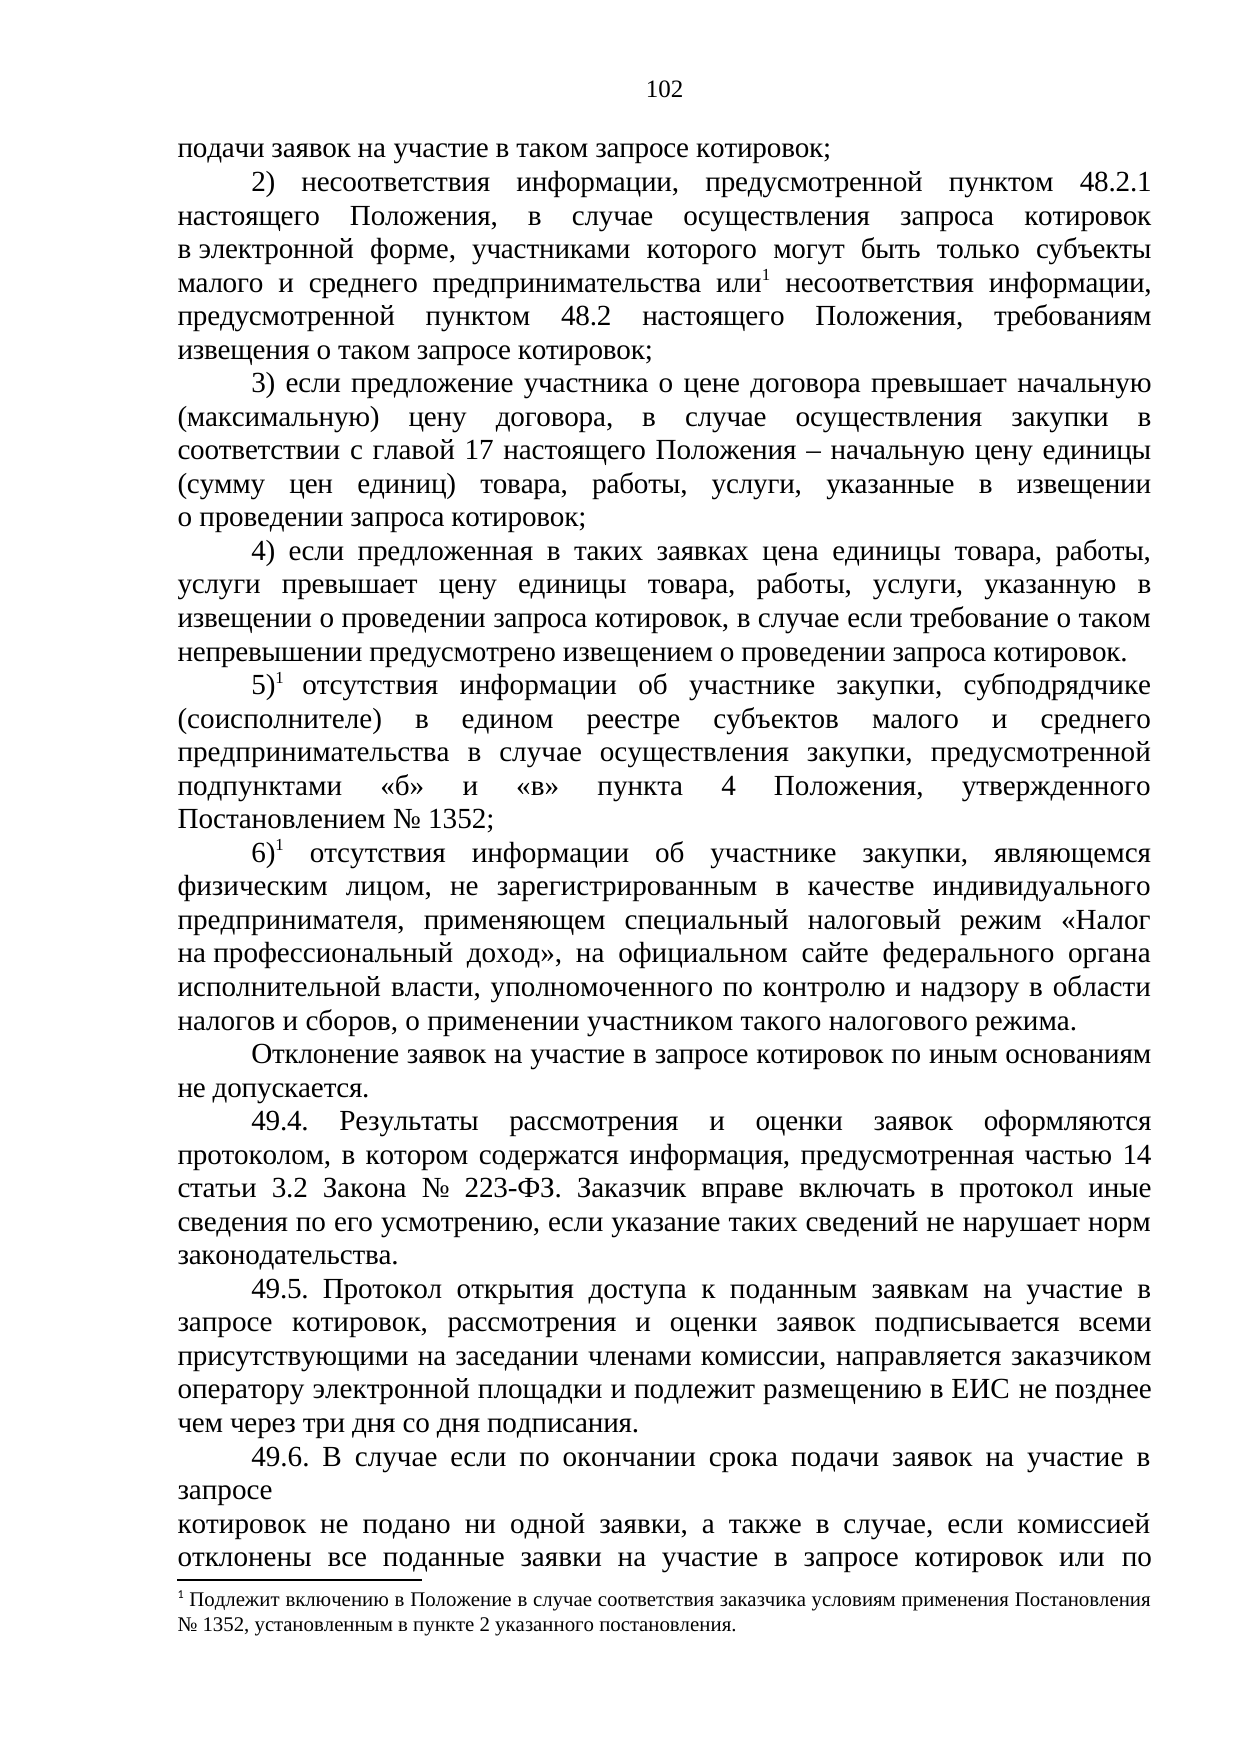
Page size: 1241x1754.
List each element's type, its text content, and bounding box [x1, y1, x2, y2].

text 49.5. Протокол открытия доступа к поданным заявкам на участие в запросе котировок, рассмотрения и оценки заявок подписывается всеми присутствующими на заседании членами комиссии, направляется заказчиком оператору электронной площадки и подлежит размещению в ЕИС не позднее чем через три дня со дня подписания. [177, 1271, 1152, 1439]
text 49.4. Результаты рассмотрения и оценки заявок оформляются протоколом, в котором содержатся информация, предусмотренная частью 14 статьи 3.2 Закона № 223-ФЗ. Заказчик вправе включать в протокол иные сведения по его усмотрению, если указание таких сведений не нарушает норм законодательства. [177, 1103, 1152, 1271]
text 3) если предложение участника о цене договора превышает начальную (максимальную) цену договора, в случае осуществления закупки в соответствии с главой 17 настоящего Положения – начальную цену единицы (сумму цен единиц) товара, работы, услуги, указанные в извещении о проведении запроса котировок; [177, 365, 1152, 533]
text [177, 131, 1152, 164]
text 6) отсутствия информации об участнике закупки, являющемся физическим лицом, не зарегистрированным в качестве индивидуального предпринимателя, применяющем специальный налоговый режим «Налог на профессиональный доход», на официальном сайте федерального органа исполнительной власти, уполномоченного по контролю и надзору в области налогов и сборов, о применении участником такого налогового режима. [177, 835, 1152, 1036]
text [177, 1506, 1152, 1573]
text 49.6. В случае если по окончании срока подачи заявок на участие в запросе [177, 1439, 1152, 1506]
text 4) если предложенная в таких заявках цена единицы товара, работы, услуги превышает цену единицы товара, работы, услуги, указанную в извещении о проведении запроса котировок, в случае если требование о таком непревышении предусмотрено извещением о проведении запроса котировок. [177, 533, 1152, 667]
text Отклонение заявок на участие в запросе котировок по иным основаниям не допускается. [177, 1036, 1152, 1103]
text 2) несоответствия информации, предусмотренной пунктом 48.2.1 настоящего Положения, в случае осуществления запроса котировок в электронной форме, участниками которого могут быть только субъекты малого и среднего предпринимательства или1 несоответствия информации, предусмотренной пунктом 48.2 настоящего Положения, требованиям извещения о таком запросе котировок; [177, 164, 1152, 365]
text 5)1 отсутствия информации об участнике закупки, субподрядчике (соисполнителе) в едином реестре субъектов малого и среднего предпринимательства в случае осуществления закупки, предусмотренной подпунктами «б» и «в» пункта 4 Положения, утвержденного Постановлением № 1352; [177, 667, 1152, 835]
